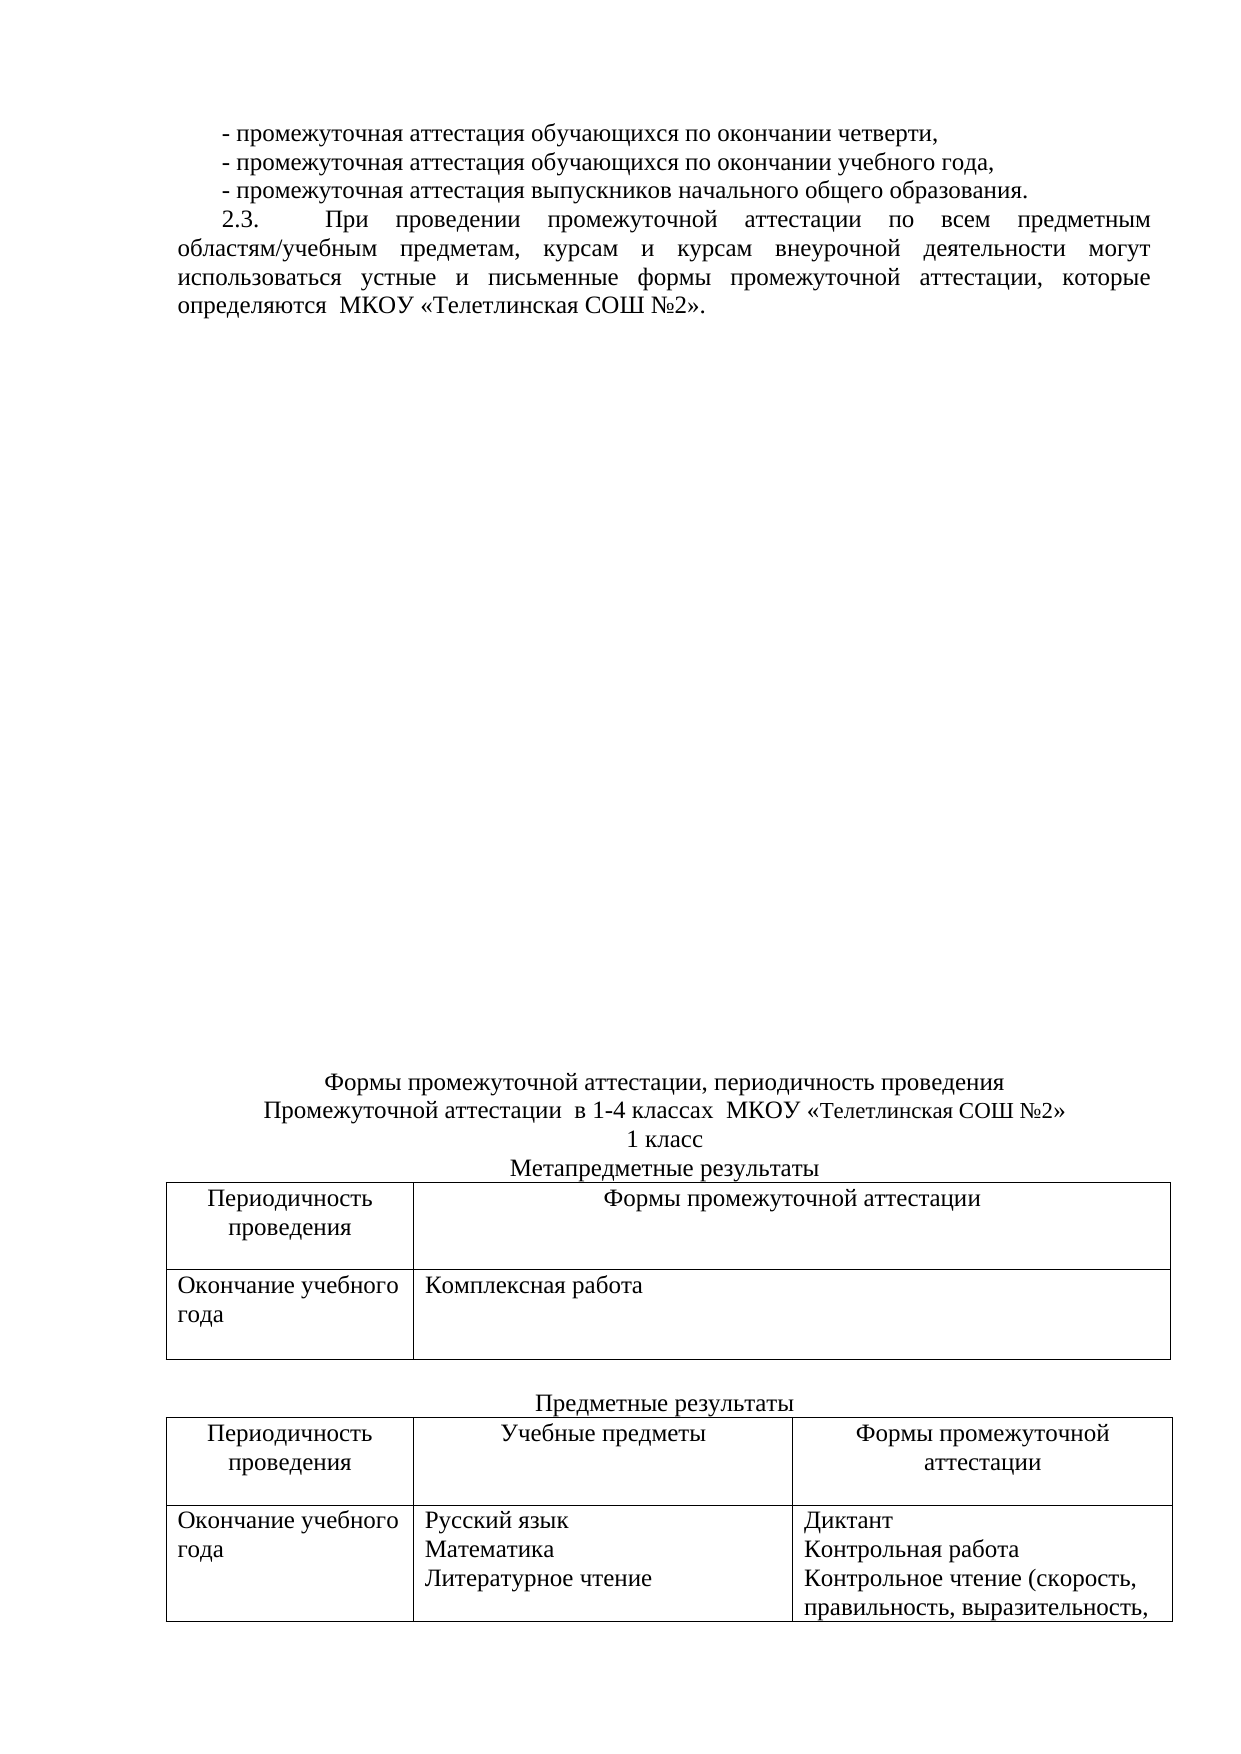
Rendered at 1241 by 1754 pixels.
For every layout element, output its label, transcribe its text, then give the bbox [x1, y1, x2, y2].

list - промежуточная аттестация обучающихся по окончании учебного года, [177, 147, 1152, 176]
list - промежуточная аттестация выпускников начального общего образования. [177, 176, 1152, 204]
list При проведении промежуточной аттестации по всем предметным областям/учебным предметам, курсам и курсам внеурочной деятельности могут использоваться устные и письменные формы промежуточной аттестации, которые определяются МКОУ «Телетлинская СОШ №2». [177, 204, 1152, 319]
table_header Учебные предметы [414, 1418, 792, 1504]
text Промежуточной аттестации в 1-4 классах МКОУ «Телетлинская СОШ №2» [177, 1096, 1152, 1124]
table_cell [793, 1506, 1172, 1621]
list - промежуточная аттестация обучающихся по окончании четверти, [177, 118, 1152, 147]
table_header Формы промежуточной аттестации [414, 1183, 1170, 1269]
table_header Периодичность проведения [167, 1183, 413, 1269]
table_header Формы промежуточной аттестации [793, 1418, 1172, 1504]
text Метапредметные результаты [177, 1153, 1152, 1182]
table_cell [414, 1506, 792, 1621]
table_cell Комплексная работа [414, 1270, 1170, 1358]
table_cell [167, 1506, 413, 1621]
table_header Периодичность проведения [167, 1418, 413, 1504]
text Предметные результаты [177, 1388, 1152, 1417]
text 1 класс [177, 1124, 1152, 1153]
text Формы промежуточной аттестации, периодичность проведения [177, 1067, 1152, 1096]
table_cell Окончание учебного года [167, 1270, 413, 1358]
